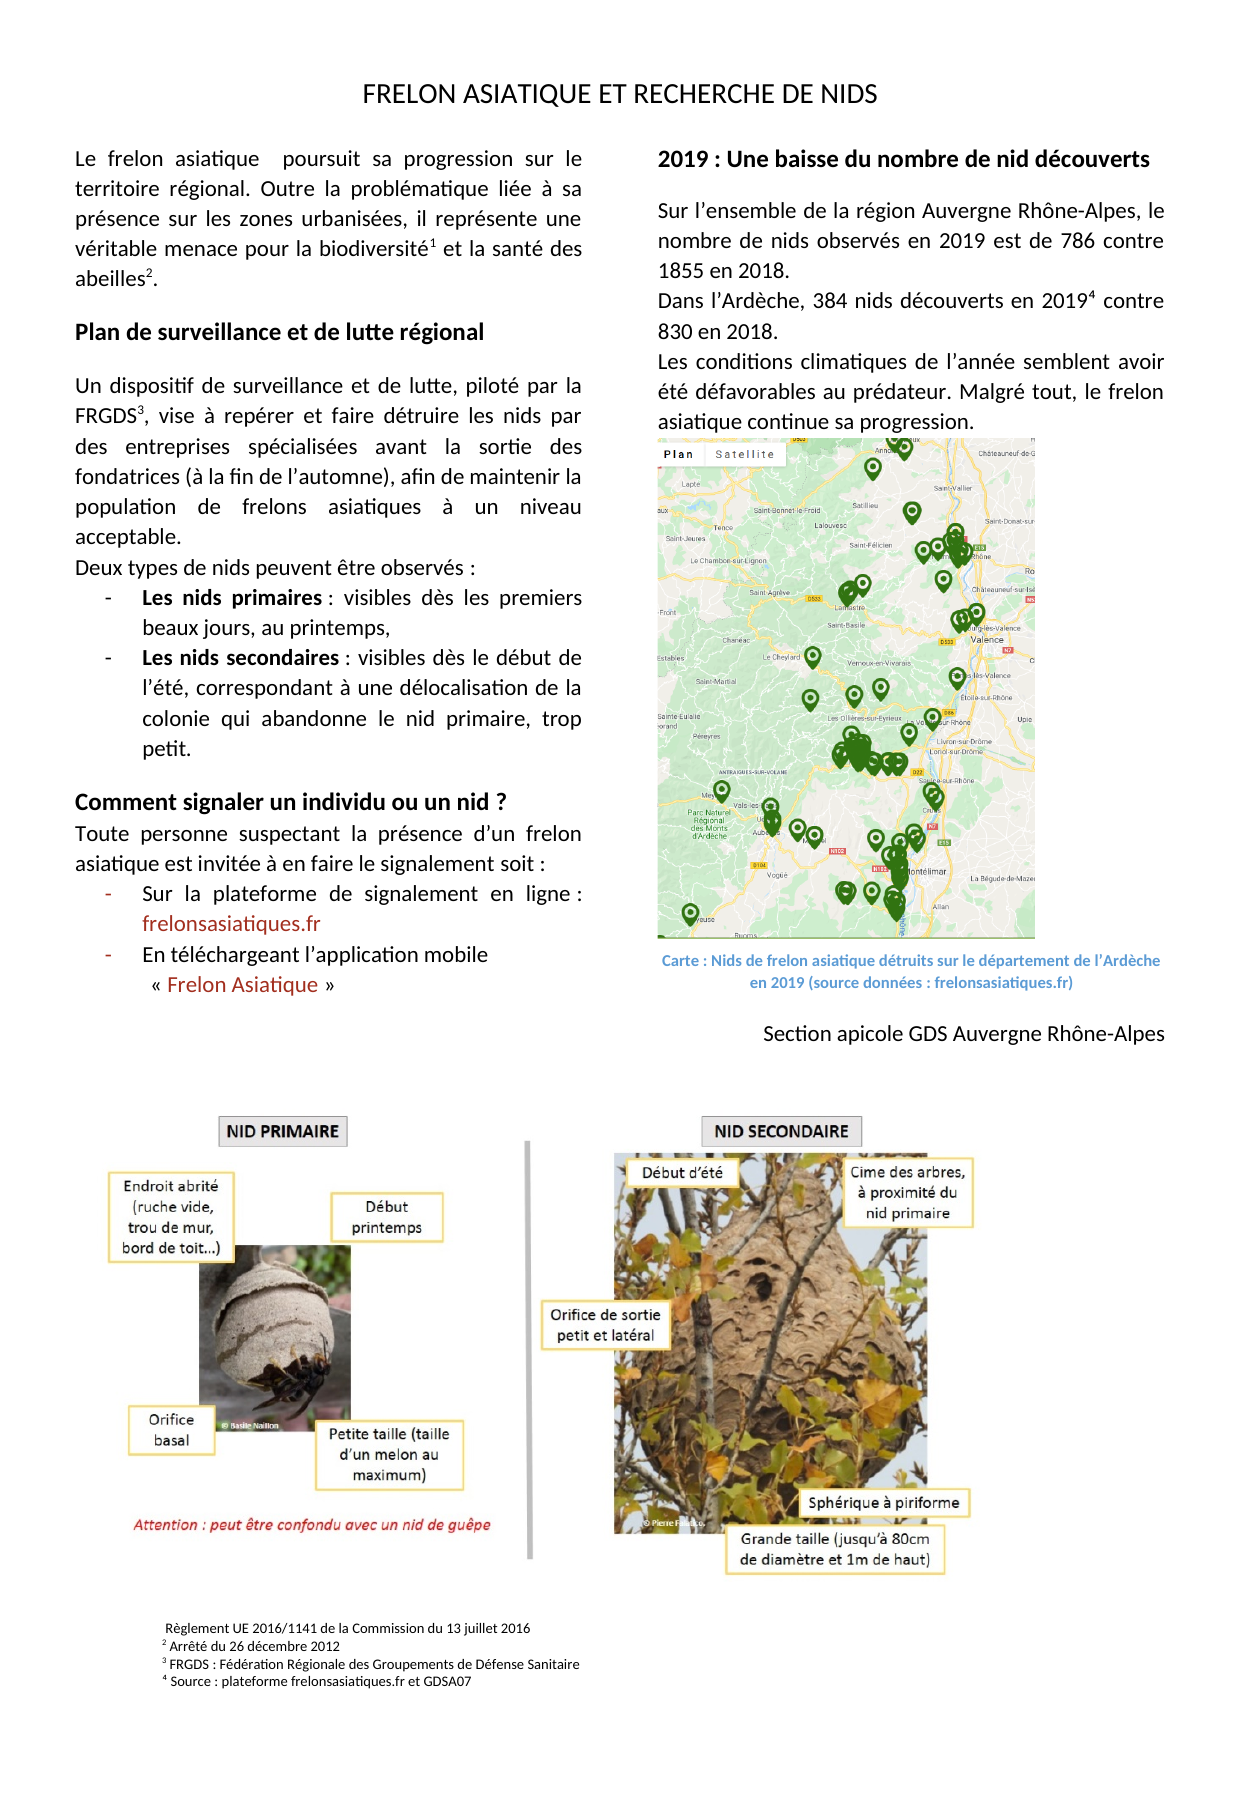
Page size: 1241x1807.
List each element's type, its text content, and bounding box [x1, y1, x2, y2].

list Sur la plateforme de signalement en ligne : frelonsasiatiques.fr [104, 879, 583, 937]
text Les conditions climatiques de l’année semblent avoir été défavorables au prédateur. Malgré tout, le frelon asiatique continue sa progression. [658, 347, 1165, 436]
list Les nids secondaires : visibles dès le début de l’été, correspondant à une délocalisation de la colonie qui abandonne le nid primaire, trop petit. [104, 643, 583, 762]
text Toute personne suspectant la présence d’un frelon asiatique est invitée à en faire le signalement soit : [75, 819, 583, 877]
text Plan de surveillance et de lutte régional [75, 317, 583, 347]
text Deux types de nids peuvent être observés : [75, 553, 583, 581]
text Le frelon asiatique poursuit sa progression sur le territoire régional. Outre la problématique liée à sa présence sur les zones urbanisées, il représente une véritable menace pour la biodiversité1 et la santé des abeilles2. [75, 144, 583, 292]
text Un dispositif de surveillance et de lutte, piloté par la FRGDS3, vise à repérer et faire détruire les nids par des entreprises spécialisées avant la sortie des fondatrices (à la fin de l’automne), afin de maintenir la population de frelons asiatiques à un niveau acceptable. [75, 371, 583, 550]
text Comment signaler un individu ou un nid ? [75, 786, 583, 816]
list Les nids primaires : visibles dès les premiers beaux jours, au printemps, [104, 583, 583, 641]
text 2019 : Une baisse du nombre de nid découverts [658, 144, 1165, 174]
text FRELON ASIATIQUE ET RECHERCHE DE NIDS [75, 75, 1165, 111]
text Sur l’ensemble de la région Auvergne Rhône-Alpes, le nombre de nids observés en 2019 est de 786 contre 1855 en 2018. [658, 196, 1165, 284]
list Carte : Nids de frelon asiatique détruits sur le département de l’Ardèche en 2019 (source données : frelonsasiatiques.fr) [658, 951, 1165, 993]
picture [75, 1081, 982, 1592]
text Section apicole GDS Auvergne Rhône-Alpes [119, 1019, 1165, 1047]
list En téléchargeant l’application mobile [104, 940, 583, 968]
text Dans l’Ardèche, 384 nids découverts en 2019⁴ contre 830 en 2018. [658, 287, 1165, 345]
list « Frelon Asiatique » [150, 970, 583, 998]
